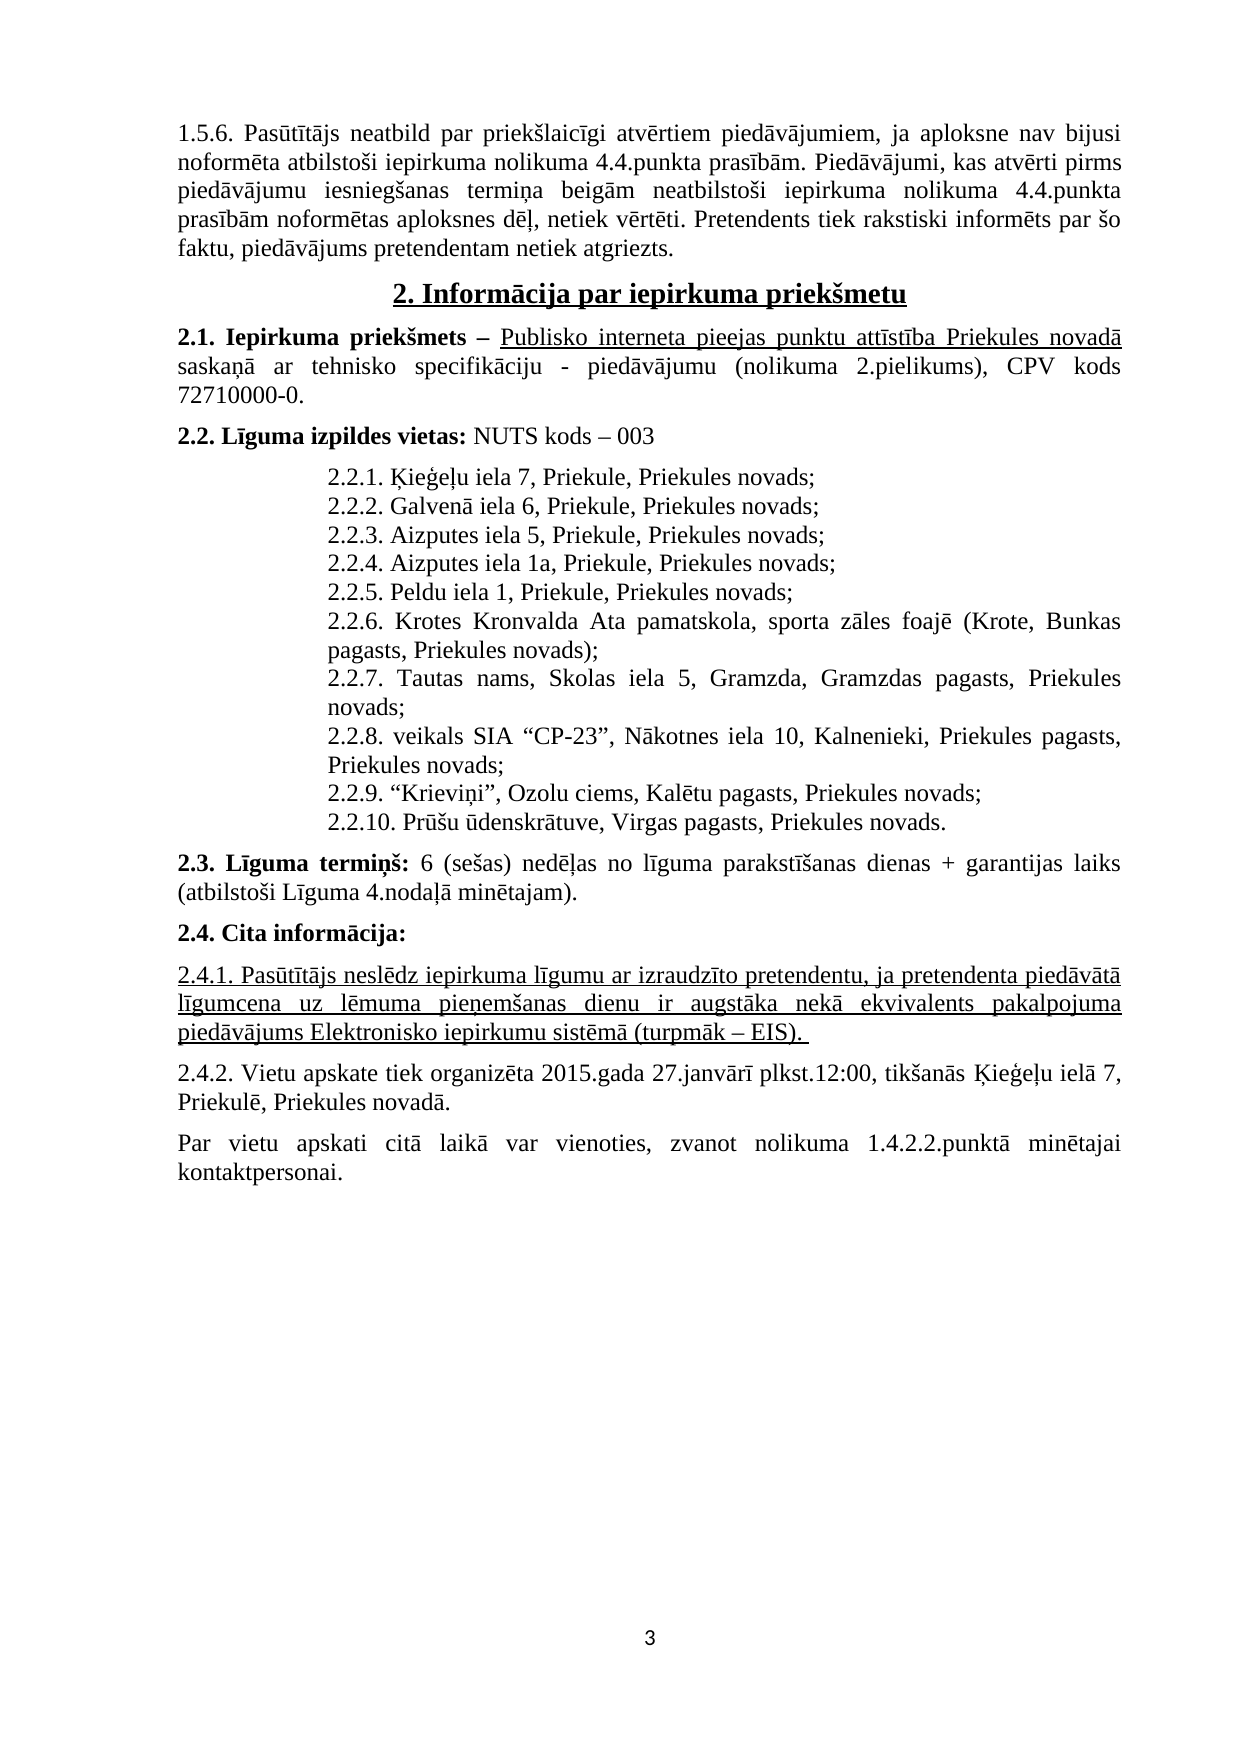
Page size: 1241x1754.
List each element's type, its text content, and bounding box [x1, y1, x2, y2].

text 2.2.1. Ķieģeļu iela 7, Priekule, Priekules novads; [252, 462, 1122, 491]
text 2.2.10. Prūšu ūdenskrātuve, Virgas pagasts, Priekules novads. [252, 807, 1122, 836]
text 2.2.5. Peldu iela 1, Priekule, Priekules novads; [252, 577, 1122, 606]
text 2.3. Līguma termiņš: 6 (sešas) nedēļas no līguma parakstīšanas dienas + garantijas laiks (atbilstoši Līguma 4.nodaļā minētajam). [177, 848, 1122, 906]
text 2.4.1. Pasūtītājs neslēdz iepirkuma līgumu ar izraudzīto pretendentu, ja pretendenta piedāvātā līgumcena uz lēmuma pieņemšanas dienu ir augstāka nekā ekvivalents pakalpojuma piedāvājums Elektronisko iepirkumu sistēmā (turpmāk – EIS). [177, 960, 1122, 1013]
text 2.2.4. Aizputes iela 1a, Priekule, Priekules novads; [252, 548, 1122, 577]
text 2.2.8. veikals SIA “CP-23”, Nākotnes iela 10, Kalnenieki, Priekules pagasts, Priekules novads; [327, 721, 1122, 778]
text 2.2.6. Krotes Kronvalda Ata pamatskola, sporta zāles foajē (Krote, Bunkas pagasts, Priekules novads); [327, 606, 1122, 663]
text 2.4. Cita informācija: [177, 918, 1122, 947]
list Par vietu apskati citā laikā var vienoties, zvanot nolikuma 1.4.2.2.punktā minētajai kontaktpersonai. [177, 1128, 1122, 1186]
text 2.2.9. “Krieviņi”, Ozolu ciems, Kalētu pagasts, Priekules novads; [252, 778, 1122, 807]
text 2.2. Līguma izpildes vietas: NUTS kods – 003 [177, 421, 1122, 450]
text 2.2.3. Aizputes iela 5, Priekule, Priekules novads; [252, 520, 1122, 548]
text 2.2.7. Tautas nams, Skolas iela 5, Gramzda, Gramzdas pagasts, Priekules novads; [327, 663, 1122, 721]
text 1.5.6. Pasūtītājs neatbild par priekšlaicīgi atvērtiem piedāvājumiem, ja aploksne nav bijusi noformēta atbilstoši iepirkuma nolikuma 4.4.punkta prasībām. Piedāvājumi, kas atvērti pirms piedāvājumu iesniegšanas termiņa beigām neatbilstoši iepirkuma nolikuma 4.4.punkta prasībām noformētas aploksnes dēļ, netiek vērtēti. Pretendents tiek rakstiski informēts par šo faktu, piedāvājums pretendentam netiek atgriezts. [177, 118, 1122, 262]
text 2. Informācija par iepirkuma priekšmetu [177, 276, 1122, 310]
list 2.4.2. Vietu apskate tiek organizēta 2015.gada 27.janvārī plkst.12:00, tikšanās Ķieģeļu ielā 7, Priekulē, Priekules novadā. [177, 1058, 1122, 1116]
text 2.1. Iepirkuma priekšmets – Publisko interneta pieejas punktu attīstība Priekules novadā saskaņā ar tehnisko specifikāciju - piedāvājumu (nolikuma 2.pielikums), CPV kods 72710000-0. [177, 322, 1122, 408]
text 2.2.2. Galvenā iela 6, Priekule, Priekules novads; [252, 491, 1122, 520]
text 2.4.1. Pasūtītājs neslēdz iepirkuma līgumu ar izraudzīto pretendentu, ja pretendenta piedāvātā līgumcena uz lēmuma pieņemšanas dienu ir augstāka nekā ekvivalents pakalpojuma piedāvājums Elektronisko iepirkumu sistēmā (turpmāk – EIS). [177, 1014, 1122, 1046]
